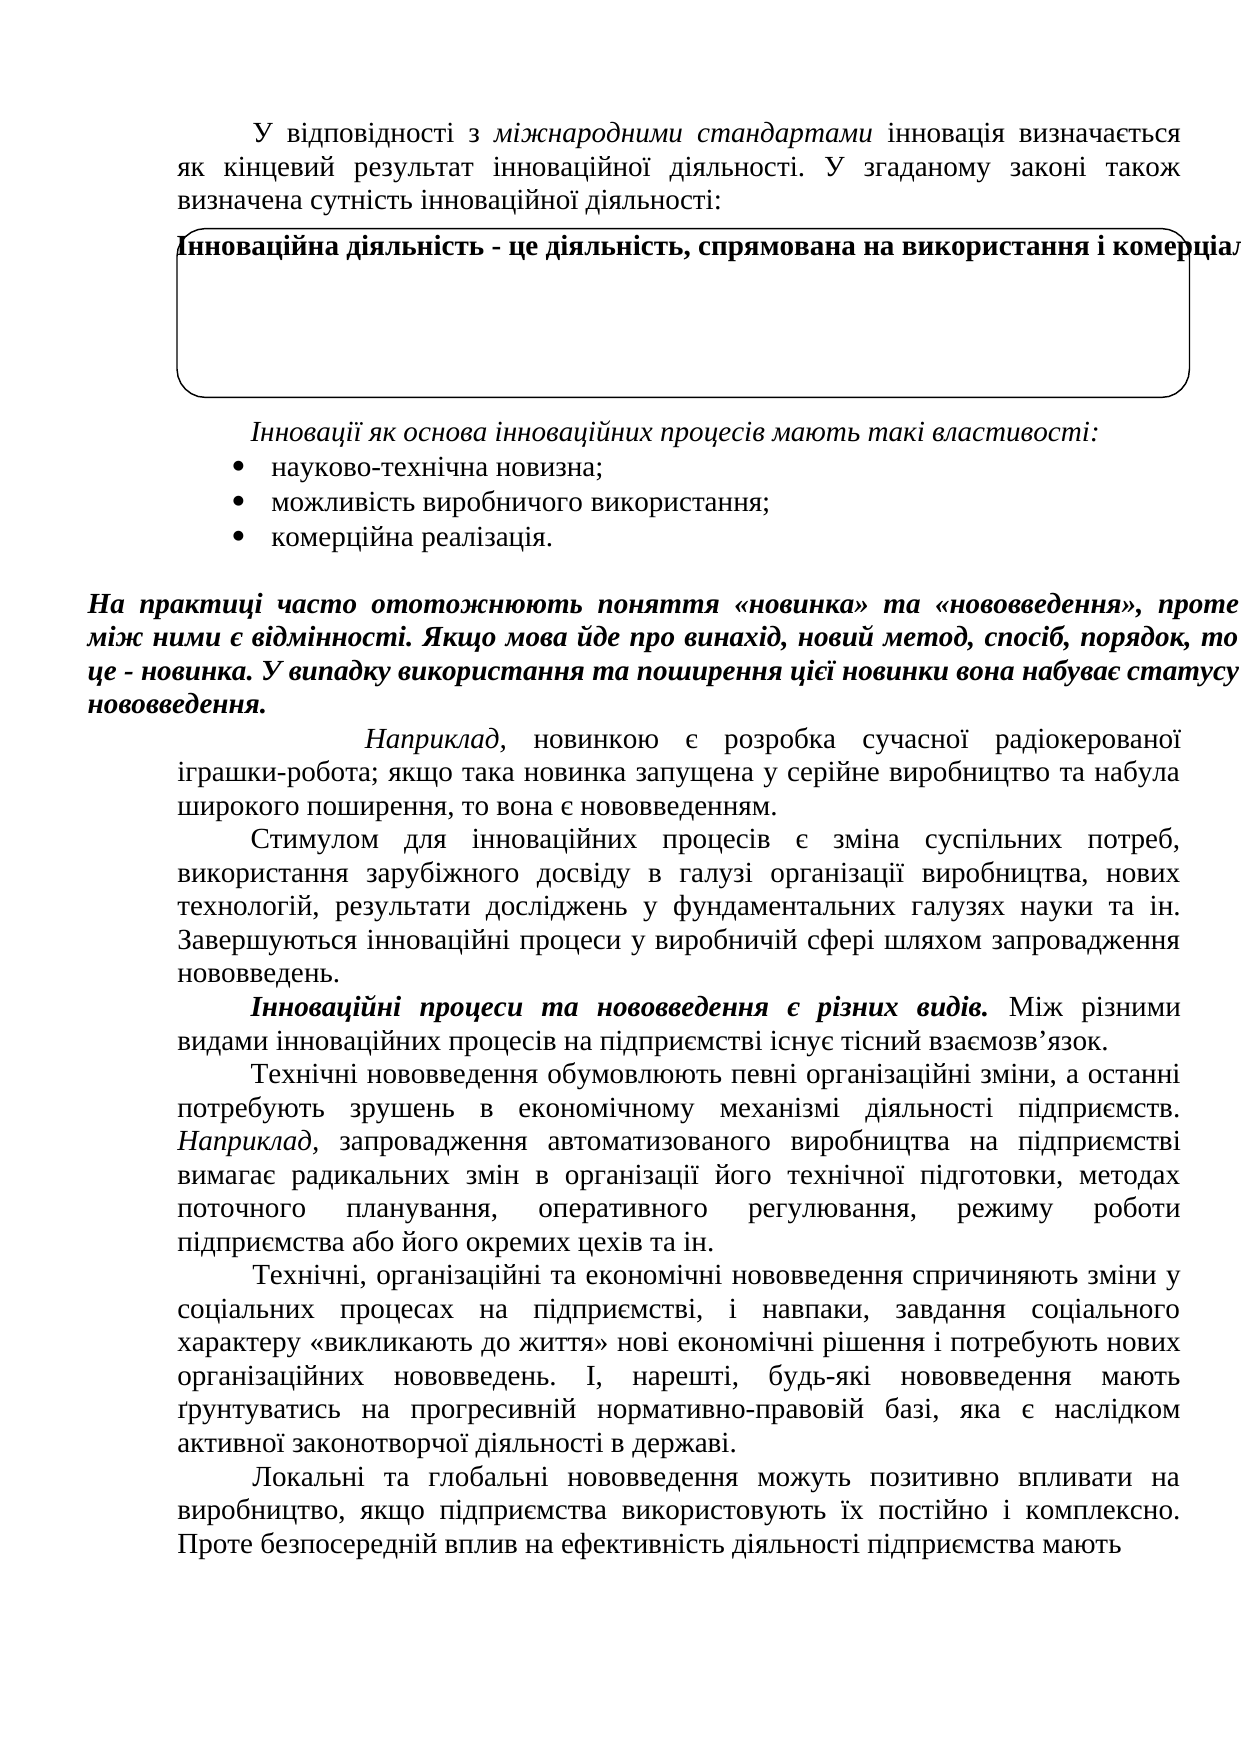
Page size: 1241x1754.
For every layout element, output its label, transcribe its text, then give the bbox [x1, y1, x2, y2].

text Інновації як основа інноваційних процесів мають такі властивості: [250, 232, 1240, 448]
list науково-технічна новизна; [233, 448, 1240, 483]
subtitle На практиці часто ототожнюють поняття «новинка» та «нововведення», проте між ними є відмінності. Якщо мова йде про винахід, новий метод, спосіб, порядок, то це - новинка. У випадку використання та поширення цієї новинки вона набуває статусу нововведення. [87, 587, 1240, 721]
text Стимулом для інноваційних процесів є зміна суспільних потреб, використання зарубіжного досвіду в галузі організації виробництва, нових технологій, результати досліджень у фундаментальних галузях науки та ін. Завершуються інноваційні процеси у виробничій сфері шляхом запровадження нововведень. [177, 821, 1181, 989]
text У відповідності з міжнародними стандартами інновація визначається як кінцевий результат інноваційної діяльності. У згаданому законі також визначена сутність інноваційної діяльності: [177, 115, 1181, 216]
list комерційна реалізація. [233, 519, 1240, 553]
text Локальні та глобальні нововведення можуть позитивно впливати на виробництво, якщо підприємства використовують їх постійно і комплексно. Проте безпосередній вплив на ефективність діяльності підприємства мають [177, 1459, 1181, 1559]
text Наприклад, новинкою є розробка сучасної радіокерованої іграшки-робота; якщо така новинка запущена у серійне виробництво та набула широкого поширення, то вона є нововведенням. [177, 721, 1181, 821]
text Технічні нововведення обумовлюють певні організаційні зміни, а останні потребують зрушень в економічному механізмі діяльності підприємств. Наприклад, запровадження автоматизованого виробництва на підприємстві вимагає радикальних змін в організації його технічної підготовки, методах поточного планування, оперативного регулювання, режиму роботи підприємства або його окремих цехів та ін. [177, 1056, 1181, 1257]
text Інноваційні процеси та нововведення є різних видів. Між різними видами інноваційних процесів на підприємстві існує тісний взаємозв’язок. [177, 989, 1181, 1056]
list можливість виробничого використання; [233, 483, 1240, 519]
text Технічні, організаційні та економічні нововведення спричиняють зміни у соціальних процесах на підприємстві, і навпаки, завдання соціального характеру «викликають до життя» нові економічні рішення і потребують нових організаційних нововведень. І, нарешті, будь-які нововведення мають ґрунтуватись на прогресивній нормативно-правовій базі, яка є наслідком активної законотворчої діяльності в державі. [177, 1257, 1181, 1459]
